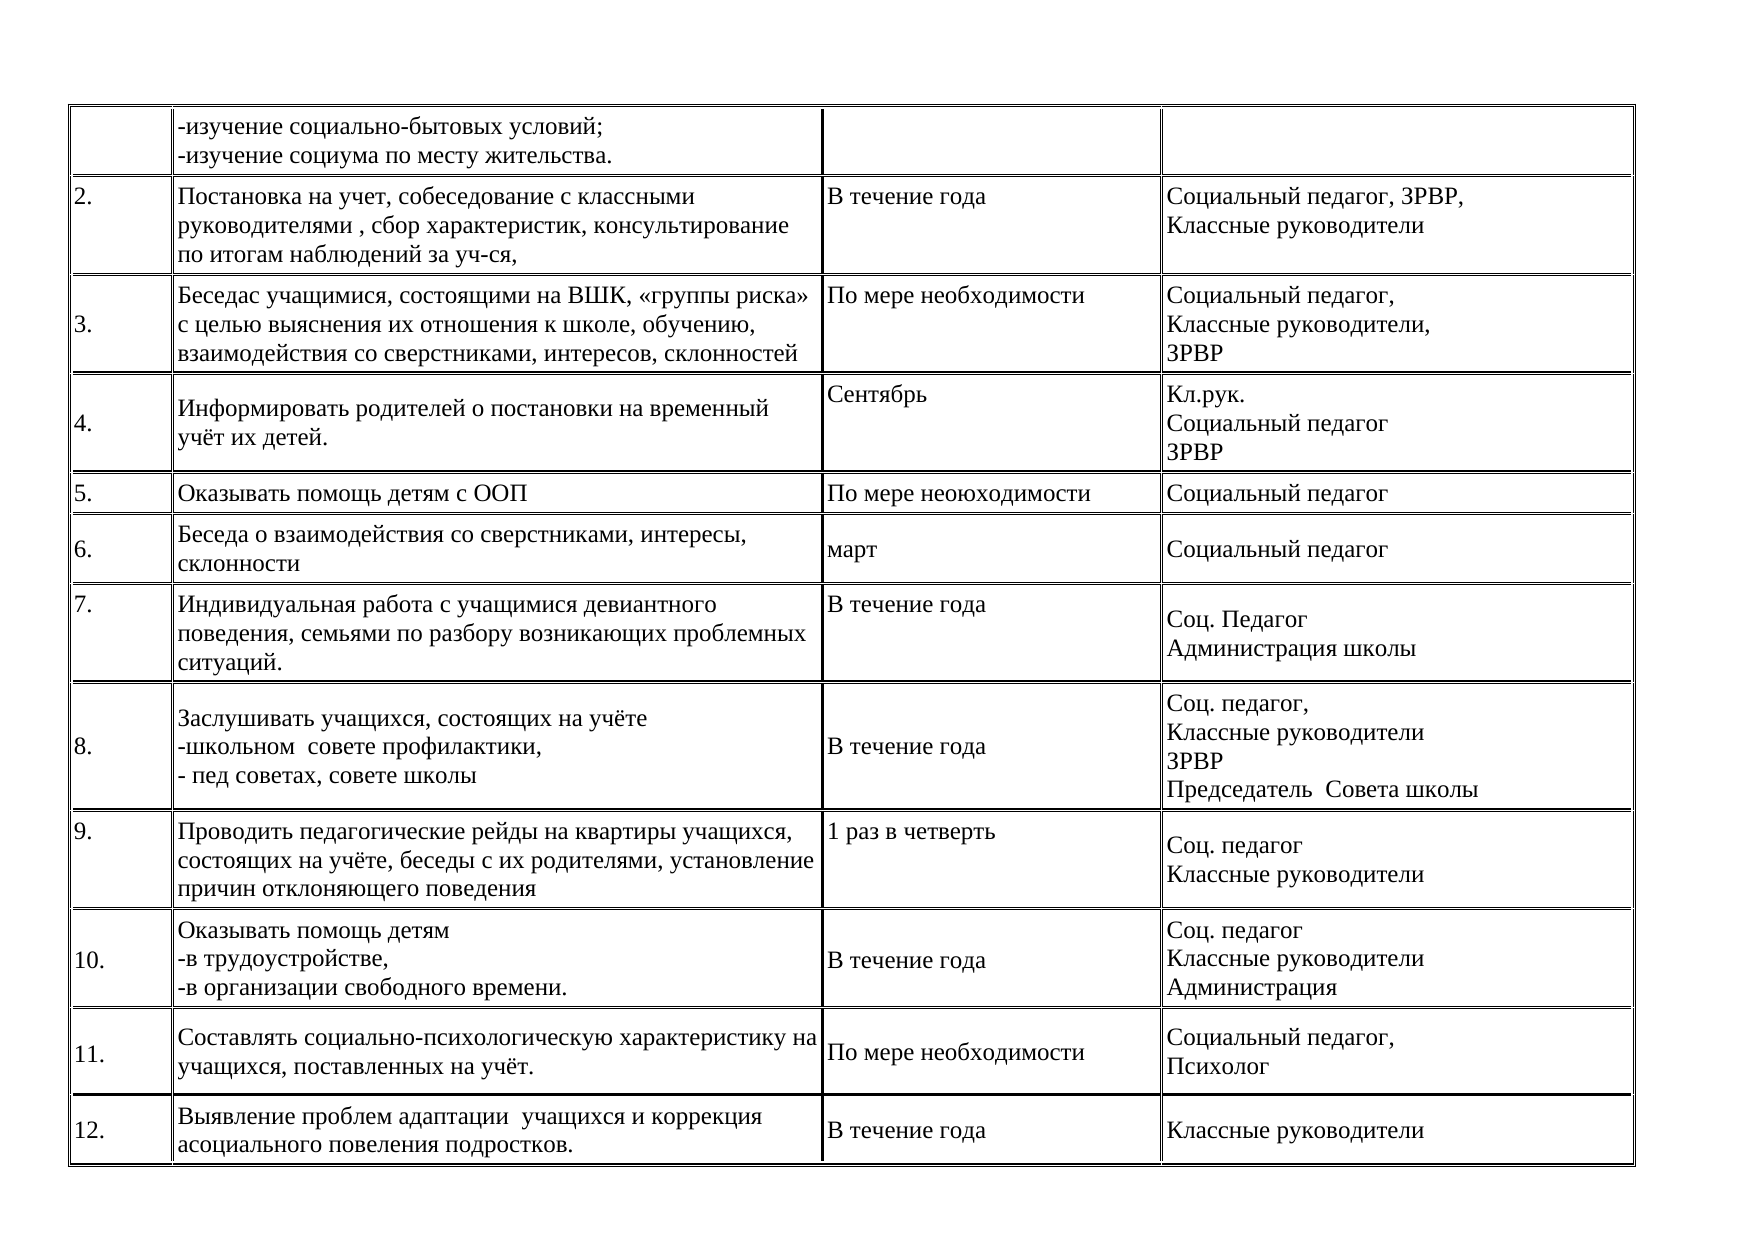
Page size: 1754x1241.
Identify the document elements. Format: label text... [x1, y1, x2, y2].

table_cell Составлять социально-психологическую характеристику на учащихся, поставленных на учёт. [174, 1009, 821, 1093]
table_cell Соц. Педагог Администрация школы [1162, 582, 1634, 680]
table_cell 3. [71, 273, 171, 371]
table_cell Информировать родителей о постановки на временный учёт их детей. [174, 375, 821, 470]
table_cell В течение года [824, 910, 1160, 1006]
table_cell Соц. педагог Классные руководители [1163, 808, 1633, 907]
table_cell Социальный педагог [1163, 511, 1633, 582]
table_cell Кл.рук. Социальный педагог ЗРВР [1163, 371, 1633, 470]
table_cell В течение года [824, 177, 1160, 272]
table_cell Заслушивать учащихся, состоящих на учёте -школьном совете профилактики, - пед советах, совете школы [174, 684, 821, 808]
table_cell 2. [71, 174, 171, 272]
table_cell Социальный педагог, Классные руководители, ЗРВР [1163, 273, 1633, 371]
table_cell Выявление проблем адаптации учащихся и коррекция асоциального повеления подростков. [173, 1096, 822, 1163]
table_header 1. [71, 107, 172, 173]
table_cell По мере неоюходимости [824, 474, 1160, 511]
table_cell Индивидуальная работа с учащимися девиантного поведения, семьями по разбору возникающих проблемных ситуаций. [174, 585, 821, 680]
table_cell 11. [69, 1006, 172, 1093]
table_cell 5. [71, 470, 171, 511]
table_cell 8. [71, 680, 171, 808]
table_cell Беседа о взаимодействия со сверстниками, интересы, склонности [174, 515, 821, 582]
table_cell Соц. педагог, Классные руководители ЗРВР Председатель Совета школы [1163, 680, 1633, 808]
table_cell 4. [71, 371, 171, 470]
table_cell март [824, 515, 1160, 582]
table_cell 10. [69, 907, 172, 1006]
table_cell Оказывать помощь детям -в трудоустройстве, -в организации свободного времени. [174, 910, 821, 1006]
table_cell Проводить педагогические рейды на квартиры учащихся, состоящих на учёте, беседы с их родителями, установление причин отклоняющего поведения [174, 812, 821, 907]
table_cell В течение года [824, 585, 1160, 680]
table_cell В течение года [824, 684, 1160, 808]
table_cell По мере необходимости [824, 276, 1160, 371]
table_cell Классные руководители [1162, 1093, 1634, 1163]
table_cell По мере необходимости [824, 1009, 1160, 1093]
table_cell 9. [71, 808, 171, 907]
table_cell Социальный педагог [1163, 470, 1633, 511]
table_cell 1 раз в четверть [824, 812, 1160, 907]
table_header Сентябрь [822, 107, 1162, 173]
table_cell Сентябрь [824, 375, 1160, 470]
table_cell В течение года [822, 1096, 1162, 1163]
table_cell 12. [69, 1093, 172, 1163]
table_cell Социальный педагог, Психолог [1162, 1006, 1634, 1093]
table_cell Беседас учащимися, состоящими на ВШК, «группы риска» с целью выяснения их отношения к школе, обучению, взаимодействия со сверстниками, интересов, склонностей [174, 276, 821, 371]
table_cell Постановка на учет, собеседование с классными руководителями , сбор характеристик, консультирование по итогам наблюдений за уч-ся, [174, 177, 821, 272]
table_cell Соц. педагог Классные руководители Администрация [1162, 907, 1634, 1006]
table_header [1162, 107, 1633, 173]
table_cell Оказывать помощь детям с ООП [174, 474, 821, 511]
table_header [173, 107, 822, 173]
table_cell 7. [69, 582, 172, 680]
table_cell Социальный педагог, ЗРВР, Классные руководители [1163, 174, 1633, 272]
table_cell 6. [71, 511, 171, 582]
